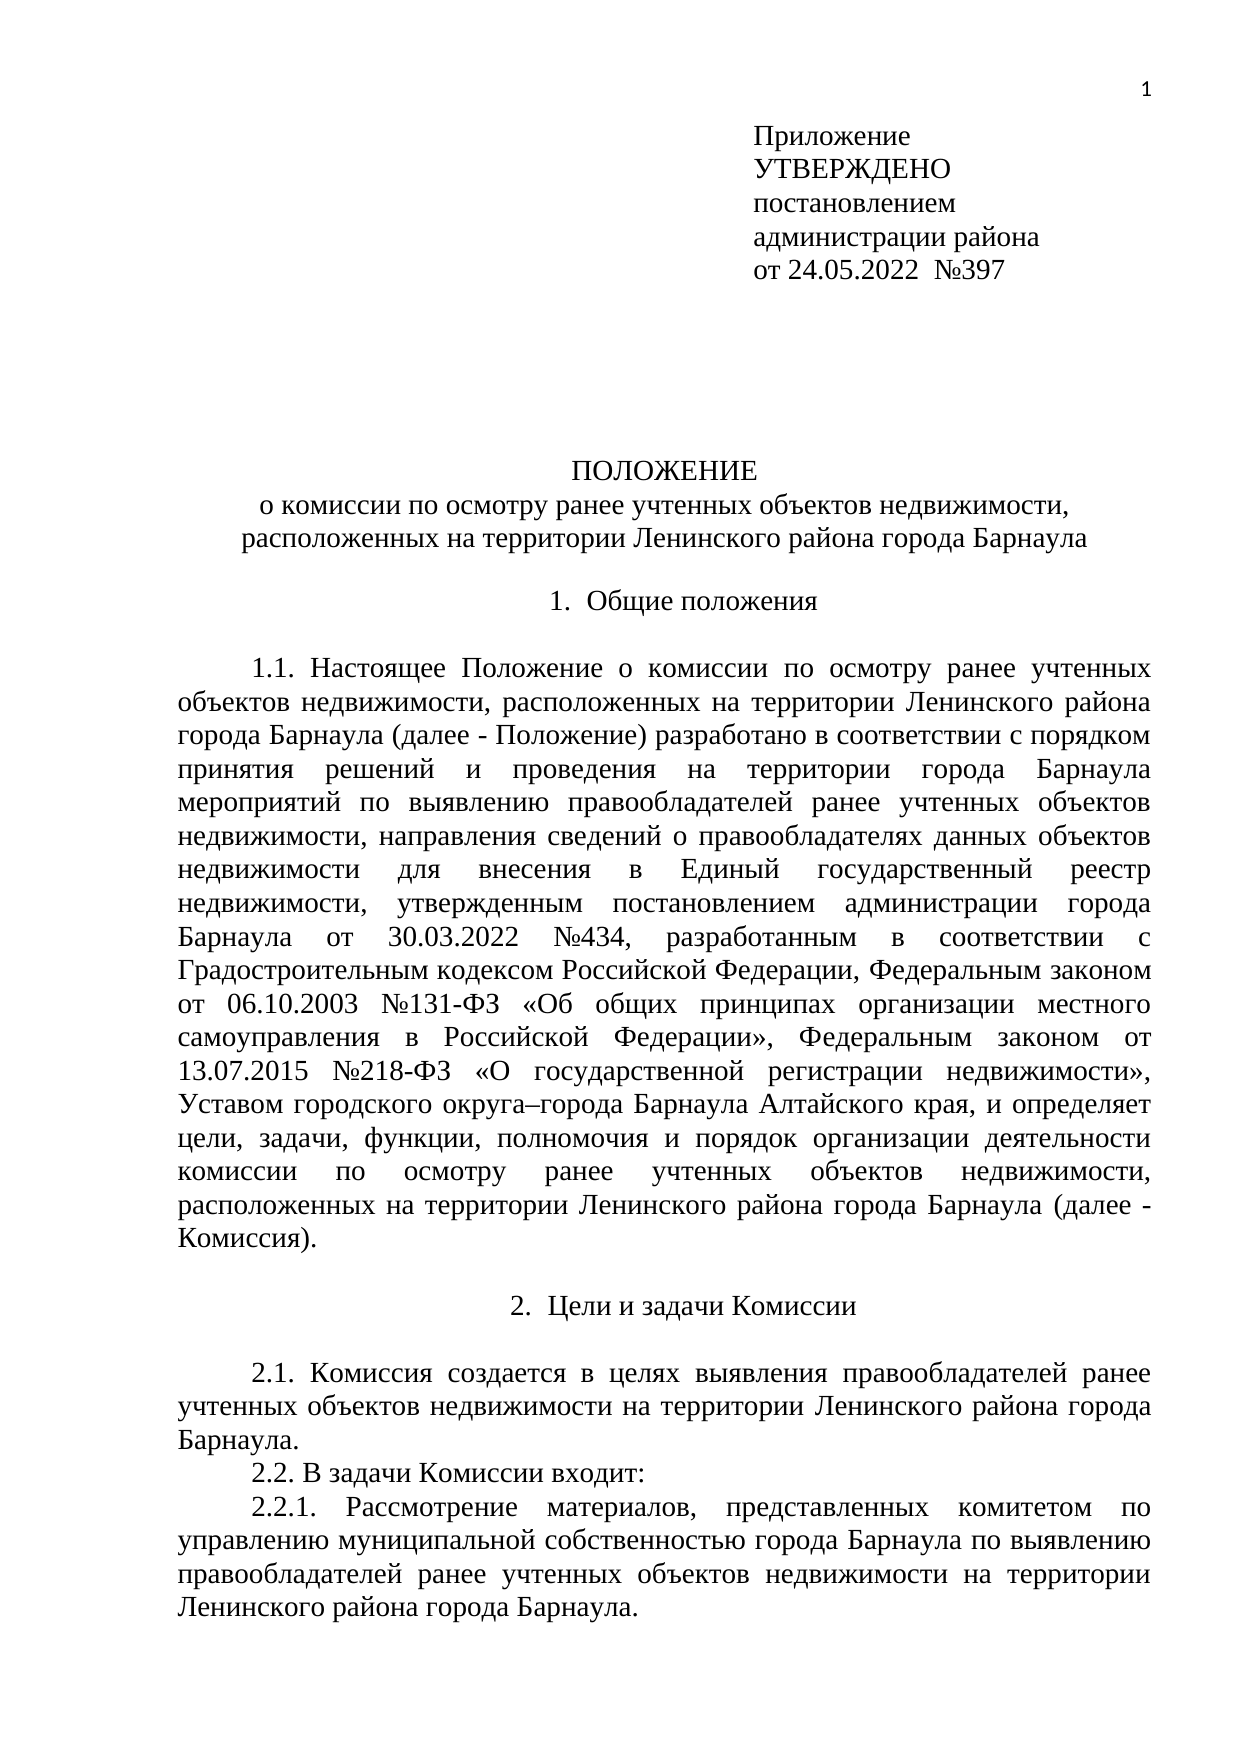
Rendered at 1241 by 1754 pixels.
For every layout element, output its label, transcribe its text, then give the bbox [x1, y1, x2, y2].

text 2.1. Комиссия создается в целях выявления правообладателей ранее учтенных объектов недвижимости на территории Ленинского района города Барнаула. [177, 1355, 1152, 1455]
text 2.2.1. Рассмотрение материалов, представленных комитетом по управлению муниципальной собственностью города Барнаула по выявлению правообладателей ранее учтенных объектов недвижимости на территории Ленинского района города Барнаула. [177, 1489, 1152, 1623]
text Приложение [753, 118, 1152, 152]
text УТВЕРЖДЕНО [753, 152, 1152, 185]
text 1.1. Настоящее Положение о комиссии по осмотру ранее учтенных объектов недвижимости, расположенных на территории Ленинского района города Барнаула (далее - Положение) разработано в соответствии с порядком принятия решений и проведения на территории города Барнаула мероприятий по выявлению правообладателей ранее учтенных объектов недвижимости, направления сведений о правообладателях данных объектов недвижимости для внесения в Единый государственный реестр недвижимости, утвержденным постановлением администрации города Барнаула от 30.03.2022 №434, разработанным в соответствии с Градостроительным кодексом Российской Федерации, Федеральным законом от 06.10.2003 №131-ФЗ «Об общих принципах организации местного самоуправления в Российской Федерации», Федеральным законом от 13.07.2015 №218-ФЗ «О государственной регистрации недвижимости», Уставом городского округа–города Барнаула Алтайского края, и определяет цели, задачи, функции, полномочия и порядок организации деятельности комиссии по осмотру ранее учтенных объектов недвижимости, расположенных на территории Ленинского района города Барнаула (далее - Комиссия). [177, 650, 1152, 1254]
list Цели и задачи Комиссии [215, 1288, 1152, 1321]
text 2.2. В задачи Комиссии входит: [177, 1455, 1152, 1489]
text о комиссии по осмотру ранее учтенных объектов недвижимости, расположенных на территории Ленинского района города Барнаула [177, 487, 1152, 554]
list Общие положения [215, 583, 1152, 617]
text от 24.05.2022 №397 [753, 252, 1152, 286]
text постановлением администрации района [753, 185, 1152, 252]
text ПОЛОЖЕНИЕ [177, 453, 1152, 487]
